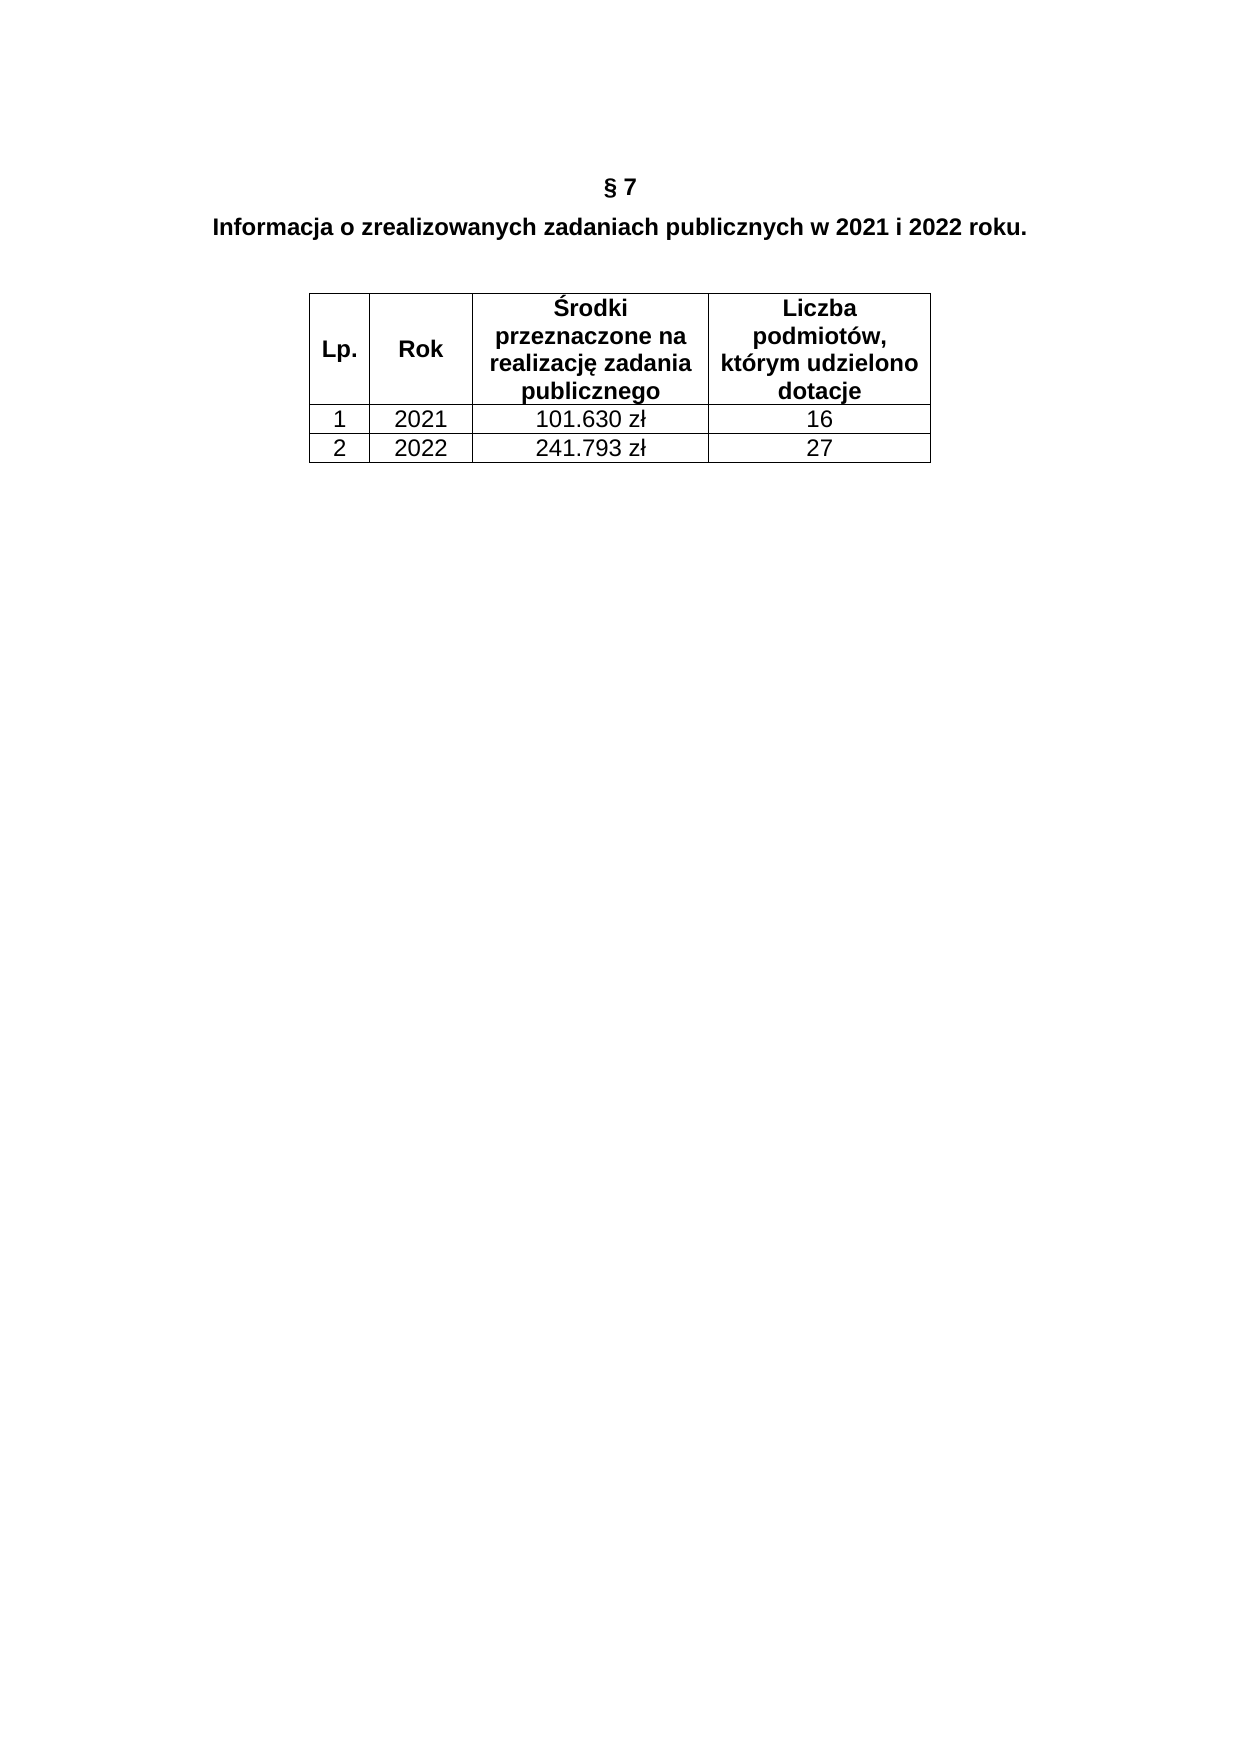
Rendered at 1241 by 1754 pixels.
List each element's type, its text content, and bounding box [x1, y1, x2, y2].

table_header Lp. [310, 294, 369, 404]
table_header Rok [370, 294, 472, 404]
text § 7 [148, 173, 1093, 200]
table_cell 2021 [370, 405, 472, 433]
table_cell 2 [310, 434, 369, 462]
table_cell 101.630 zł [473, 405, 708, 433]
table_cell 1 [310, 405, 369, 433]
table_cell 16 [709, 405, 930, 433]
text Informacja o zrealizowanych zadaniach publicznych w 2021 i 2022 roku. [148, 213, 1093, 240]
table_cell 27 [709, 434, 930, 462]
table_cell 2022 [370, 434, 472, 462]
table_header Środki przeznaczone na realizację zadania publicznego [473, 294, 708, 404]
table_cell 241.793 zł [473, 434, 708, 462]
table_header Liczba podmiotów, którym udzielono dotacje [709, 294, 930, 404]
